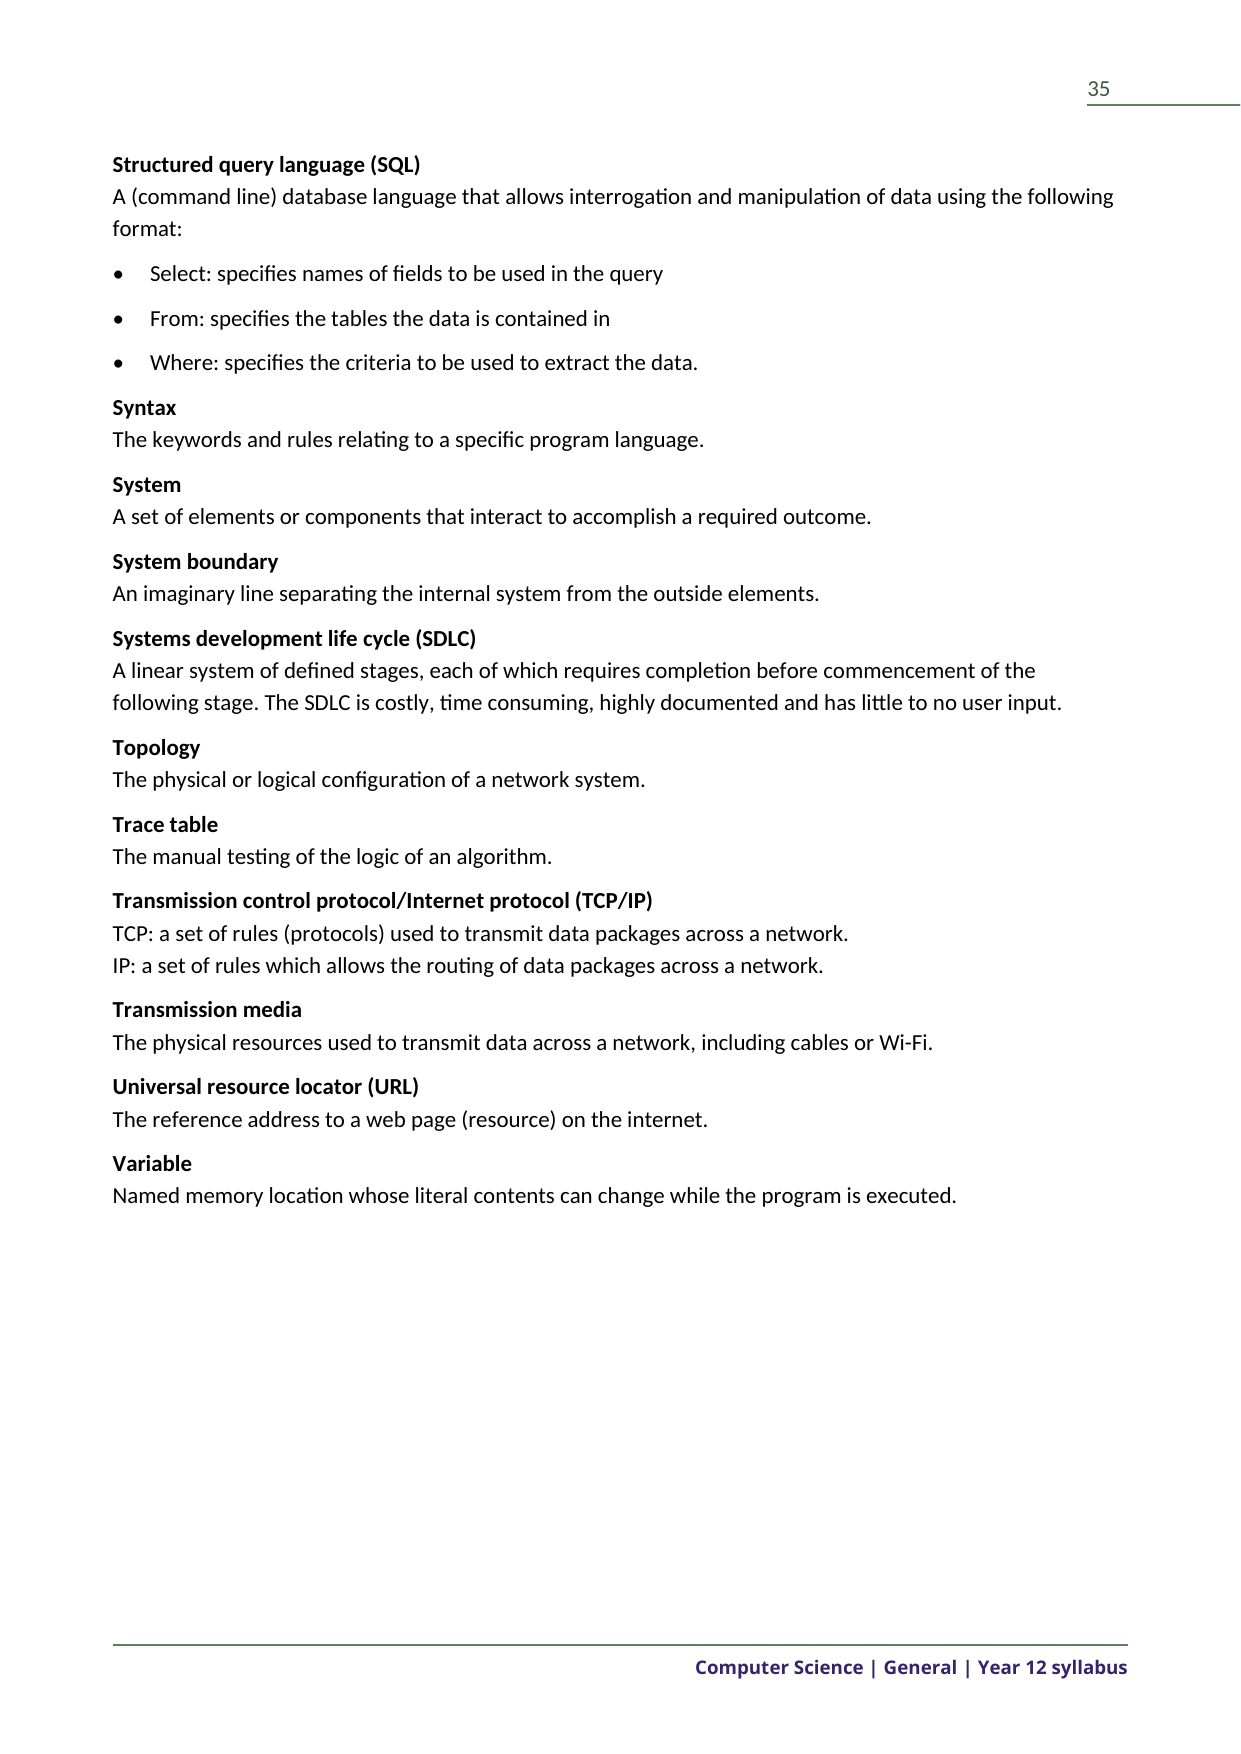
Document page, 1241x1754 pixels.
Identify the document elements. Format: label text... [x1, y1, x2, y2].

list The reference address to a web page (resource) on the internet. [112, 1105, 1128, 1133]
list Transmission media [112, 996, 1168, 1024]
list The physical or logical configuration of a network system. [112, 765, 1128, 793]
list The manual testing of the logic of an algorithm. [112, 842, 1128, 870]
list Structured query language (SQL) [112, 150, 1168, 178]
list Transmission control protocol/Internet protocol (TCP/IP) [112, 887, 1168, 914]
list From: specifies the tables the data is contained in [112, 304, 1128, 332]
list TCP: a set of rules (protocols) used to transmit data packages across a network. [112, 919, 1128, 947]
list Systems development life cycle (SDLC) [112, 624, 1168, 652]
list A set of elements or components that interact to accomplish a required outcome. [112, 502, 1128, 530]
list An imaginary line separating the internal system from the outside elements. [112, 579, 1128, 607]
list Where: specifies the criteria to be used to extract the data. [112, 348, 1128, 376]
list Topology [112, 733, 1168, 761]
list Named memory location whose literal contents can change while the program is executed. [112, 1182, 1128, 1209]
list Variable [112, 1149, 1168, 1177]
list IP: a set of rules which allows the routing of data packages across a network. [112, 951, 1128, 979]
list Trace table [112, 810, 1168, 838]
list Syntax [112, 393, 1168, 421]
list A (command line) database language that allows interrogation and manipulation of data using the following format: [112, 182, 1128, 242]
list The keywords and rules relating to a specific program language. [112, 425, 1128, 453]
list Universal resource locator (URL) [112, 1072, 1168, 1101]
list System [112, 470, 1168, 498]
list Select: specifies names of fields to be used in the query [112, 259, 1128, 287]
list The physical resources used to transmit data across a network, including cables or Wi-Fi. [112, 1028, 1128, 1056]
list A linear system of defined stages, each of which requires completion before commencement of the following stage. The SDLC is costly, time consuming, highly documented and has little to no user input. [112, 656, 1128, 716]
list System boundary [112, 547, 1168, 575]
